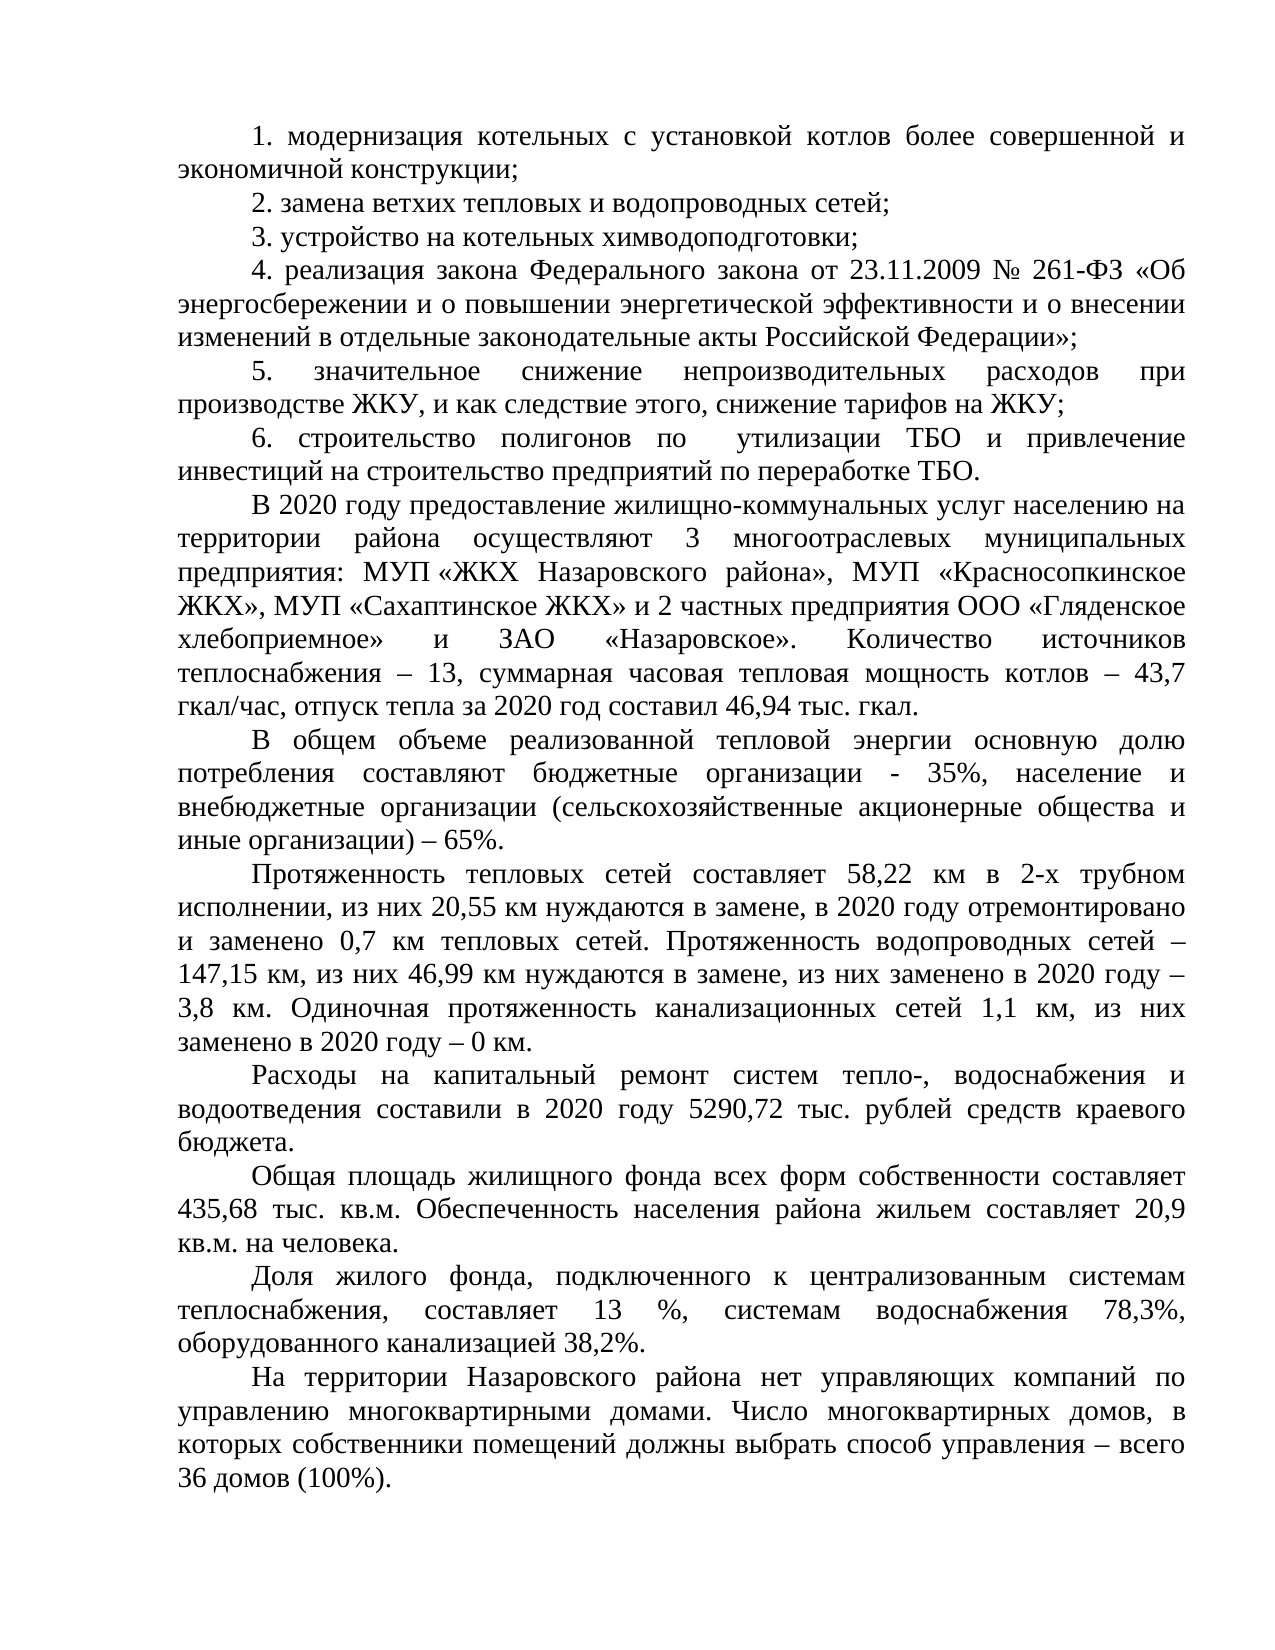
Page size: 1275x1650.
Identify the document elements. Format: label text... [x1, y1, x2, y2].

text 4. реализация закона Федерального закона от 23.11.2009 № 261-ФЗ «Об энергосбережении и о повышении энергетической эффективности и о внесении изменений в отдельные законодательные акты Российской Федерации»; [177, 252, 1186, 353]
text 3. устройство на котельных химводоподготовки; [177, 219, 1186, 252]
text Общая площадь жилищного фонда всех форм собственности составляет 435,68 тыс. кв.м. Обеспеченность населения района жильем составляет 20,9 кв.м. на человека. [177, 1158, 1186, 1258]
text В общем объеме реализованной тепловой энергии основную долю потребления составляют бюджетные организации - 35%, население и внебюджетные организации (сельскохозяйственные акционерные общества и иные организации) – 65%. [177, 722, 1186, 856]
text 5. значительное снижение непроизводительных расходов при производстве ЖКУ, и как следствие этого, снижение тарифов на ЖКУ; [177, 353, 1186, 420]
text 6. строительство полигонов по утилизации ТБО и привлечение инвестиций на строительство предприятий по переработке ТБО. [177, 420, 1186, 487]
text На территории Назаровского района нет управляющих компаний по управлению многоквартирными домами. Число многоквартирных домов, в которых собственники помещений должны выбрать способ управления – всего 36 домов (100%). [177, 1359, 1186, 1493]
text Протяженность тепловых сетей составляет 58,22 км в 2-х трубном исполнении, из них 20,55 км нуждаются в замене, в 2020 году отремонтировано и заменено 0,7 км тепловых сетей. Протяженность водопроводных сетей – 147,15 км, из них 46,99 км нуждаются в замене, из них заменено в 2020 году –3,8 км. Одиночная протяженность канализационных сетей 1,1 км, из них заменено в 2020 году – 0 км. [177, 856, 1186, 1057]
text 1. модернизация котельных с установкой котлов более совершенной и экономичной конструкции; [177, 118, 1186, 185]
text 2. замена ветхих тепловых и водопроводных сетей; [177, 185, 1186, 219]
text Доля жилого фонда, подключенного к централизованным системам теплоснабжения, составляет 13 %, системам водоснабжения 78,3%, оборудованного канализацией 38,2%. [177, 1258, 1186, 1359]
text Расходы на капитальный ремонт систем тепло-, водоснабжения и водоотведения составили в 2020 году 5290,72 тыс. рублей средств краевого бюджета. [177, 1057, 1186, 1158]
text В 2020 году предоставление жилищно-коммунальных услуг населению на территории района осуществляют 3 многоотраслевых муниципальных предприятия: МУП «ЖКХ Назаровского района», МУП «Красносопкинское ЖКХ», МУП «Сахаптинское ЖКХ» и 2 частных предприятия ООО «Гляденское хлебоприемное» и ЗАО «Назаровское». Количество источников теплоснабжения – 13, суммарная часовая тепловая мощность котлов – 43,7 гкал/час, отпуск тепла за 2020 год составил 46,94 тыс. гкал. [177, 487, 1186, 722]
